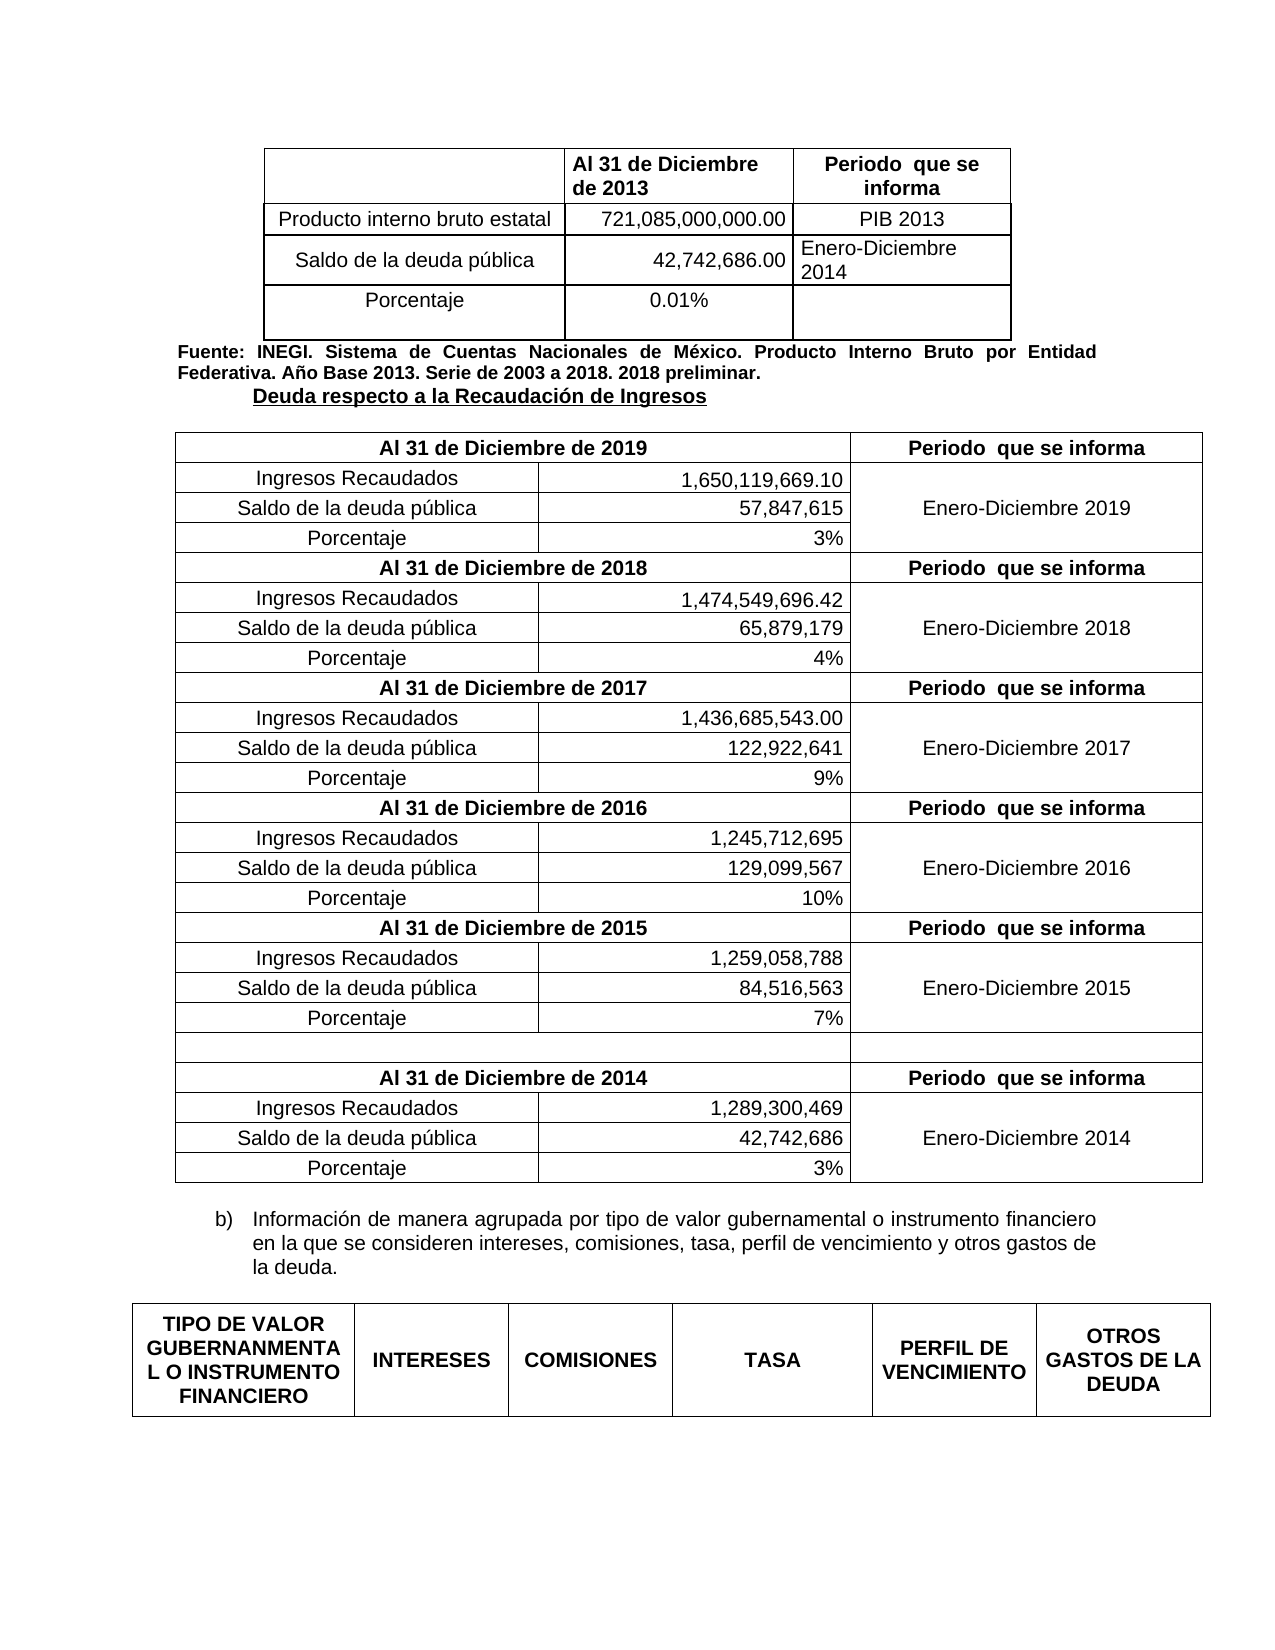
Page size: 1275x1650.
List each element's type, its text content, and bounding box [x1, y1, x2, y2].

table_header INTERESES [355, 1304, 508, 1416]
table_cell 4% [539, 643, 850, 672]
table_cell Periodo que se informa [851, 673, 1202, 702]
table_cell Al 31 de Diciembre de 2014 [176, 1063, 850, 1092]
table_header PERFIL DE VENCIMIENTO [873, 1304, 1036, 1416]
table_cell 9% [539, 763, 850, 792]
table_cell Ingresos Recaudados [176, 823, 538, 852]
table_cell Porcentaje [176, 1153, 538, 1182]
table_cell Enero-Diciembre 2015 [851, 943, 1202, 1032]
table_cell Saldo de la deuda pública [176, 853, 538, 882]
table_cell 721,085,000,000.00 [566, 204, 792, 234]
table_cell Saldo de la deuda pública [265, 236, 564, 284]
table_cell [851, 1033, 1202, 1062]
table_cell Periodo que se informa [851, 913, 1202, 942]
table_cell Enero-Diciembre 2014 [794, 236, 1010, 284]
table_cell Ingresos Recaudados [176, 703, 538, 732]
table_cell 1,474,549,696.42 [539, 583, 850, 612]
table_cell Periodo que se informa [851, 793, 1202, 822]
table_cell Ingresos Recaudados [176, 583, 538, 612]
table_cell [265, 315, 564, 338]
table_cell 1,436,685,543.00 [539, 703, 850, 732]
table_cell Saldo de la deuda pública [176, 493, 538, 522]
table_cell [265, 149, 564, 203]
table_cell Ingresos Recaudados [176, 943, 538, 972]
table_cell [794, 315, 1010, 338]
table_cell 122,922,641 [539, 733, 850, 762]
list Deuda respecto a la Recaudación de Ingresos [252, 384, 1098, 408]
table_cell Ingresos Recaudados [176, 463, 538, 492]
table_header OTROS GASTOS DE LA DEUDA [1037, 1304, 1210, 1416]
table_cell 0.01% [566, 286, 792, 314]
table_header TASA [673, 1304, 872, 1416]
table_cell Al 31 de Diciembre de 2015 [176, 913, 850, 942]
table_cell 129,099,567 [539, 853, 850, 882]
table_cell 10% [539, 883, 850, 912]
table_cell 84,516,563 [539, 973, 850, 1002]
table_cell Porcentaje [176, 883, 538, 912]
table_cell Al 31 de Diciembre de 2016 [176, 793, 850, 822]
table_cell Saldo de la deuda pública [176, 973, 538, 1002]
table_header Al 31 de Diciembre de 2019 [176, 433, 850, 462]
table_cell Producto interno bruto estatal [265, 204, 564, 234]
table_cell 1,259,058,788 [539, 943, 850, 972]
table_cell Enero-Diciembre 2016 [851, 823, 1202, 912]
list Información de manera agrupada por tipo de valor gubernamental o instrumento financiero en la que se consideren intereses, comisiones, tasa, perfil de vencimiento y otros gastos de la deuda. [215, 1207, 1098, 1279]
table_cell 1,245,712,695 [539, 823, 850, 852]
table_header TIPO DE VALOR GUBERNANMENTAL O INSTRUMENTO FINANCIERO [133, 1304, 354, 1416]
table_cell Porcentaje [265, 286, 564, 314]
table_cell 57,847,615 [539, 493, 850, 522]
table_cell [566, 315, 792, 338]
table_header COMISIONES [509, 1304, 672, 1416]
table_cell Porcentaje [176, 523, 538, 552]
table_cell 3% [539, 523, 850, 552]
table_cell Porcentaje [176, 1003, 538, 1032]
table_cell 42,742,686 [539, 1123, 850, 1152]
table_cell Ingresos Recaudados [176, 1093, 538, 1122]
text Fuente: INEGI. Sistema de Cuentas Nacionales de México. Producto Interno Bruto por Entidad Federativa. Año Base 2013. Serie de 2003 a 2018. 2018 preliminar. [177, 341, 1098, 384]
table_cell Porcentaje [176, 763, 538, 792]
table_cell [794, 286, 1010, 314]
table_cell 1,650,119,669.10 [539, 463, 850, 492]
table_cell Al 31 de Diciembre de 2013 [565, 149, 793, 203]
table_cell 3% [539, 1153, 850, 1182]
table_cell Enero-Diciembre 2014 [851, 1093, 1202, 1182]
table_cell Periodo que se informa [851, 1063, 1202, 1092]
table_cell Enero-Diciembre 2018 [851, 583, 1202, 672]
table_cell Saldo de la deuda pública [176, 1123, 538, 1152]
table_cell Saldo de la deuda pública [176, 733, 538, 762]
table_cell Enero-Diciembre 2019 [851, 463, 1202, 552]
table_cell Periodo que se informa [851, 553, 1202, 582]
table_cell 42,742,686.00 [566, 236, 792, 284]
table_header Periodo que se informa [851, 433, 1202, 462]
table_cell PIB 2013 [794, 204, 1010, 234]
table_cell Periodo que se informa [794, 149, 1010, 203]
table_cell Al 31 de Diciembre de 2017 [176, 673, 850, 702]
table_cell Saldo de la deuda pública [176, 613, 538, 642]
table_cell 7% [539, 1003, 850, 1032]
table_cell Porcentaje [176, 643, 538, 672]
table_cell Al 31 de Diciembre de 2018 [176, 553, 850, 582]
table_cell 1,289,300,469 [539, 1093, 850, 1122]
table_cell [176, 1033, 850, 1062]
table_cell Enero-Diciembre 2017 [851, 703, 1202, 792]
table_cell 65,879,179 [539, 613, 850, 642]
